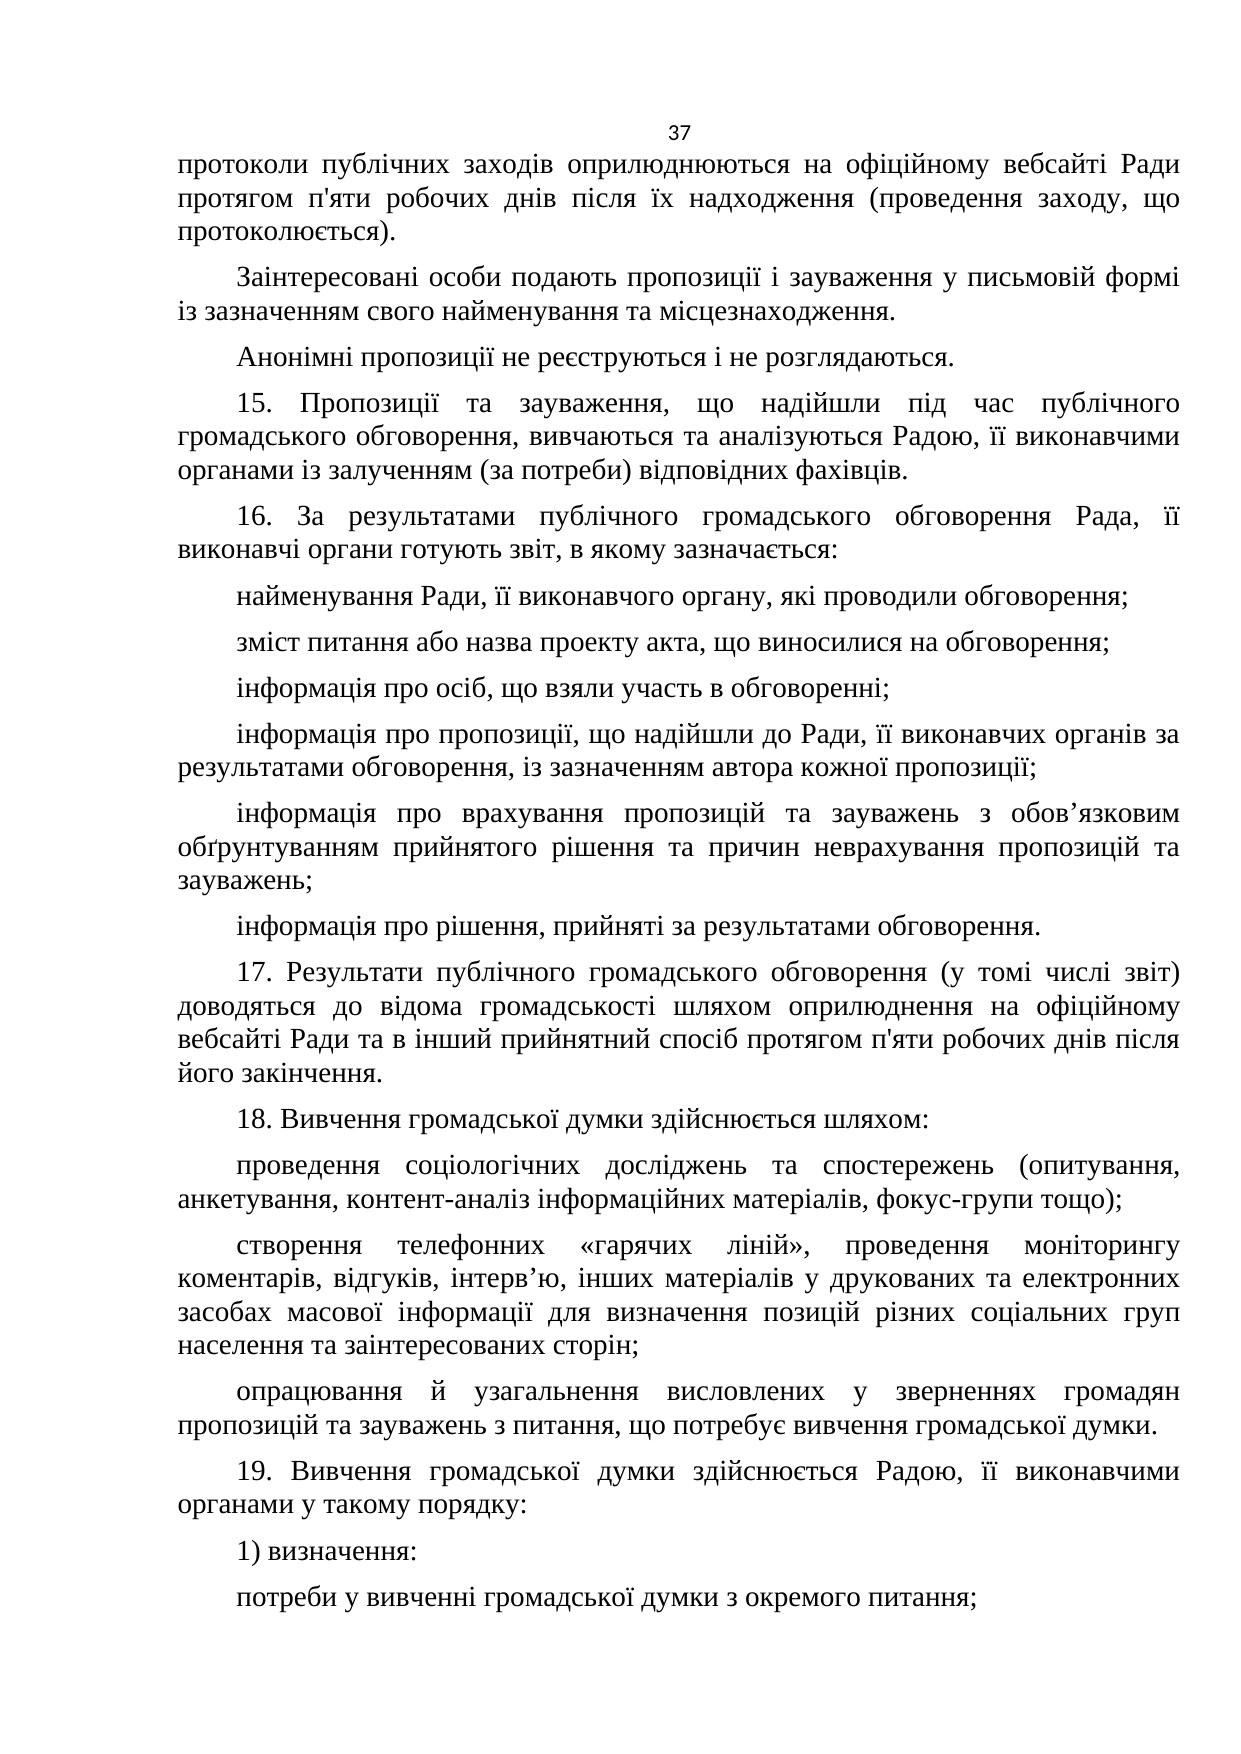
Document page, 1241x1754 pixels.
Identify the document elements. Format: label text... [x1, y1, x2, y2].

text інформація про рішення, прийняті за результатами обговорення. [177, 908, 1181, 942]
text 1) визначення: [177, 1533, 1181, 1566]
text створення телефонних «гарячих ліній», проведення моніторингу коментарів, відгуків, інтерв’ю, інших матеріалів у друкованих та електронних засобах масової інформації для визначення позицій різних соціальних груп населення та заінтересованих сторін; [177, 1227, 1181, 1361]
text 15. Пропозиції та зауваження, що надійшли під час публічного громадського обговорення, вивчаються та аналізуються Радою, її виконавчими органами із залученням (за потреби) відповідних фахівців. [177, 385, 1181, 486]
text інформація про врахування пропозицій та зауважень з обов’язковим обґрунтуванням прийнятого рішення та причин неврахування пропозицій та зауважень; [177, 795, 1181, 896]
text 16. За результатами публічного громадського обговорення Рада, її виконавчі органи готують звіт, в якому зазначається: [177, 498, 1181, 565]
text опрацювання й узагальнення висловлених у зверненнях громадян пропозицій та зауважень з питання, що потребує вивчення громадської думки. [177, 1373, 1181, 1441]
text інформація про пропозиції, що надійшли до Ради, її виконавчих органів за результатами обговорення, із зазначенням автора кожної пропозиції; [177, 716, 1181, 783]
text зміст питання або назва проекту акта, що виносилися на обговорення; [177, 624, 1181, 657]
text 19. Вивчення громадської думки здійснюється Радою, її виконавчими органами у такому порядку: [177, 1453, 1181, 1520]
text Анонімні пропозиції не реєструються і не розглядаються. [177, 339, 1181, 372]
text Заінтересовані особи подають пропозиції і зауваження у письмовій формі із зазначенням свого найменування та місцезнаходження. [177, 259, 1181, 326]
text 17. Результати публічного громадського обговорення (у томі числі звіт) доводяться до відома громадськості шляхом оприлюднення на офіційному вебсайті Ради та в інший прийнятний спосіб протягом п'яти робочих днів після його закінчення. [177, 954, 1181, 1089]
text потреби у вивченні громадської думки з окремого питання; [177, 1579, 1181, 1612]
text проведення соціологічних досліджень та спостережень (опитування, анкетування, контент-аналіз інформаційних матеріалів, фокус-групи тощо); [177, 1147, 1181, 1214]
text найменування Ради, її виконавчого органу, які проводили обговорення; [177, 578, 1181, 611]
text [177, 146, 1181, 247]
text 18. Вивчення громадської думки здійснюється шляхом: [177, 1101, 1181, 1135]
text інформація про осіб, що взяли участь в обговоренні; [177, 670, 1181, 703]
